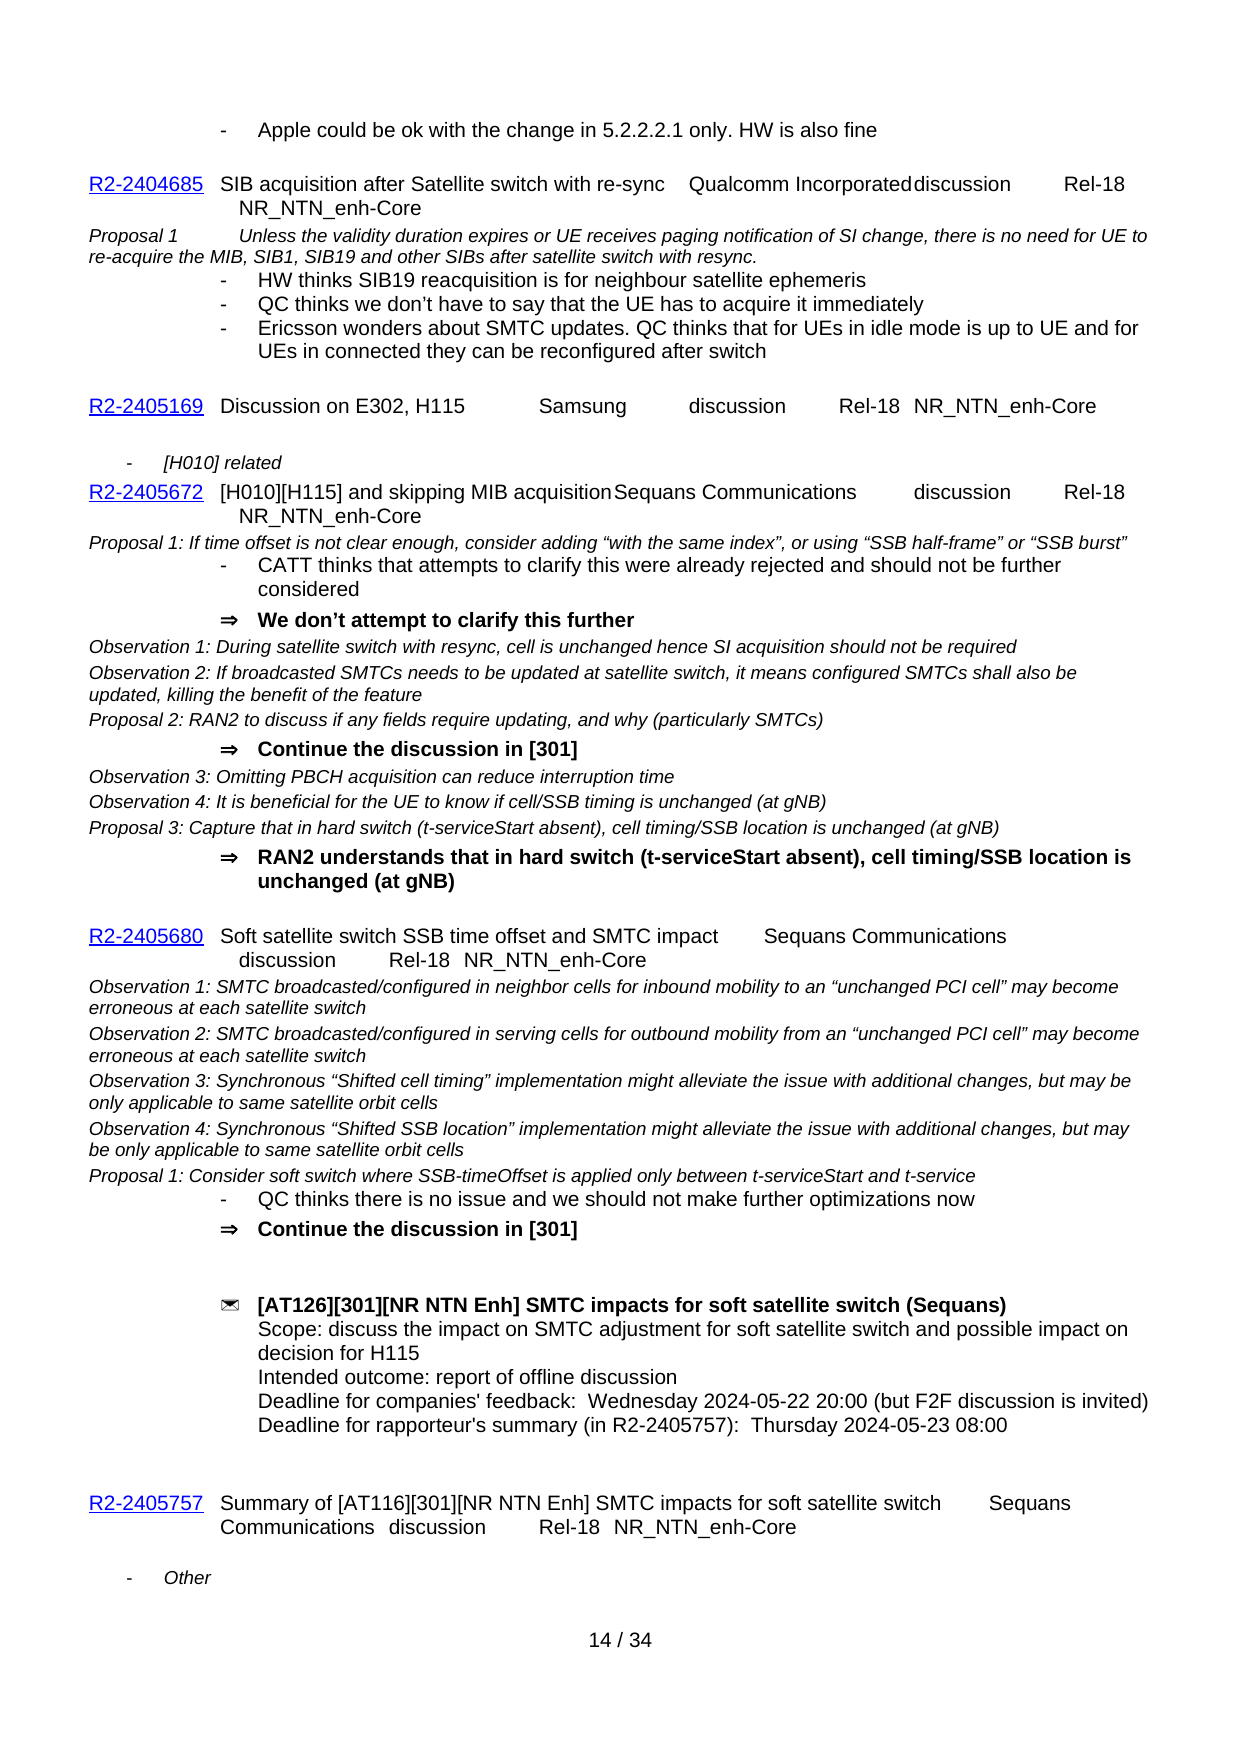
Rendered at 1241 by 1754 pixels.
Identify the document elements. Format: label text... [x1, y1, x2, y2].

text Proposal 1: If time offset is not clear enough, consider adding “with the same index”, or using “SSB half-frame” or “SSB burst” [89, 532, 1152, 553]
text - QC thinks we don’t have to say that the UE has to acquire it immediately [220, 291, 1152, 315]
text - QC thinks there is no issue and we should not make further optimizations now [220, 1186, 1152, 1210]
text Proposal 1: Consider soft switch where SSB-timeOffset is applied only between t-serviceStart and t-service [89, 1165, 1152, 1186]
text Observation 1: SMTC broadcasted/configured in neighbor cells for inbound mobility to an “unchanged PCI cell” may become erroneous at each satellite switch [89, 976, 1152, 1019]
title R2-2405169 Discussion on E302, H115 Samsung discussion Rel-18 NR_NTN_enh-Core [89, 393, 1152, 417]
text RAN2 understands that in hard switch (t-serviceStart absent), cell timing/SSB location is unchanged (at gNB) [220, 845, 1152, 893]
text - Apple could be ok with the change in 5.2.2.2.1 only. HW is also fine [220, 118, 1152, 142]
text Observation 2: SMTC broadcasted/configured in serving cells for outbound mobility from an “unchanged PCI cell” may become erroneous at each satellite switch [89, 1023, 1152, 1066]
text Intended outcome: report of offline discussion [220, 1365, 1152, 1389]
text Proposal 3: Capture that in hard switch (t-serviceStart absent), cell timing/SSB location is unchanged (at gNB) [89, 817, 1152, 839]
text Proposal 2: RAN2 to discuss if any fields require updating, and why (particularly SMTCs) [89, 709, 1152, 731]
text Observation 3: Synchronous “Shifted cell timing” implementation might alleviate the issue with additional changes, but may be only applicable to same satellite orbit cells [89, 1070, 1152, 1113]
title R2-2405680 Soft satellite switch SSB time offset and SMTC impact Sequans Communications discussion Rel-18 NR_NTN_enh-Core [89, 923, 1152, 971]
text Continue the discussion in [301] [220, 1217, 1152, 1241]
list [H010] related [126, 452, 1152, 473]
text Proposal 1 Unless the validity duration expires or UE receives paging notification of SI change, there is no need for UE to re-acquire the MIB, SIB1, SIB19 and other SIBs after satellite switch with resync. [89, 224, 1152, 267]
title R2-2405672 [H010][H115] and skipping MIB acquisition Sequans Communications discussion Rel-18 NR_NTN_enh-Core [89, 480, 1152, 528]
list Other [126, 1567, 1152, 1589]
text [AT126][301][NR NTN Enh] SMTC impacts for soft satellite switch (Sequans) [220, 1293, 1152, 1317]
text Deadline for companies' feedback: Wednesday 2024-05-22 20:00 (but F2F discussion is invited) [220, 1389, 1152, 1413]
text - CATT thinks that attempts to clarify this were already rejected and should not be further considered [220, 553, 1152, 601]
text Deadline for rapporteur's summary (in R2-2405757): Thursday 2024-05-23 08:00 [220, 1413, 1152, 1437]
text Observation 4: Synchronous “Shifted SSB location” implementation might alleviate the issue with additional changes, but may be only applicable to same satellite orbit cells [89, 1117, 1152, 1161]
text - Ericsson wonders about SMTC updates. QC thinks that for UEs in idle mode is up to UE and for UEs in connected they can be reconfigured after switch [220, 315, 1152, 363]
text Continue the discussion in [301] [220, 737, 1152, 761]
text Observation 1: During satellite switch with resync, cell is unchanged hence SI acquisition should not be required [89, 636, 1152, 658]
title R2-2405757 Summary of [AT116][301][NR NTN Enh] SMTC impacts for soft satellite switch Sequans Communications discussion Rel-18 NR_NTN_enh-Core [89, 1491, 1152, 1539]
text Observation 2: If broadcasted SMTCs needs to be updated at satellite switch, it means configured SMTCs shall also be updated, killing the benefit of the feature [89, 662, 1152, 705]
text - HW thinks SIB19 reacquisition is for neighbour satellite ephemeris [220, 267, 1152, 291]
text Scope: discuss the impact on SMTC adjustment for soft satellite switch and possible impact on decision for H115 [220, 1317, 1152, 1365]
text We don’t attempt to clarify this further [220, 607, 1152, 632]
text Observation 4: It is beneficial for the UE to know if cell/SSB timing is unchanged (at gNB) [89, 791, 1152, 813]
text Observation 3: Omitting PBCH acquisition can reduce interruption time [89, 766, 1152, 787]
title R2-2404685 SIB acquisition after Satellite switch with re-sync Qualcomm Incorporated discussion Rel-18 NR_NTN_enh-Core [89, 172, 1152, 220]
